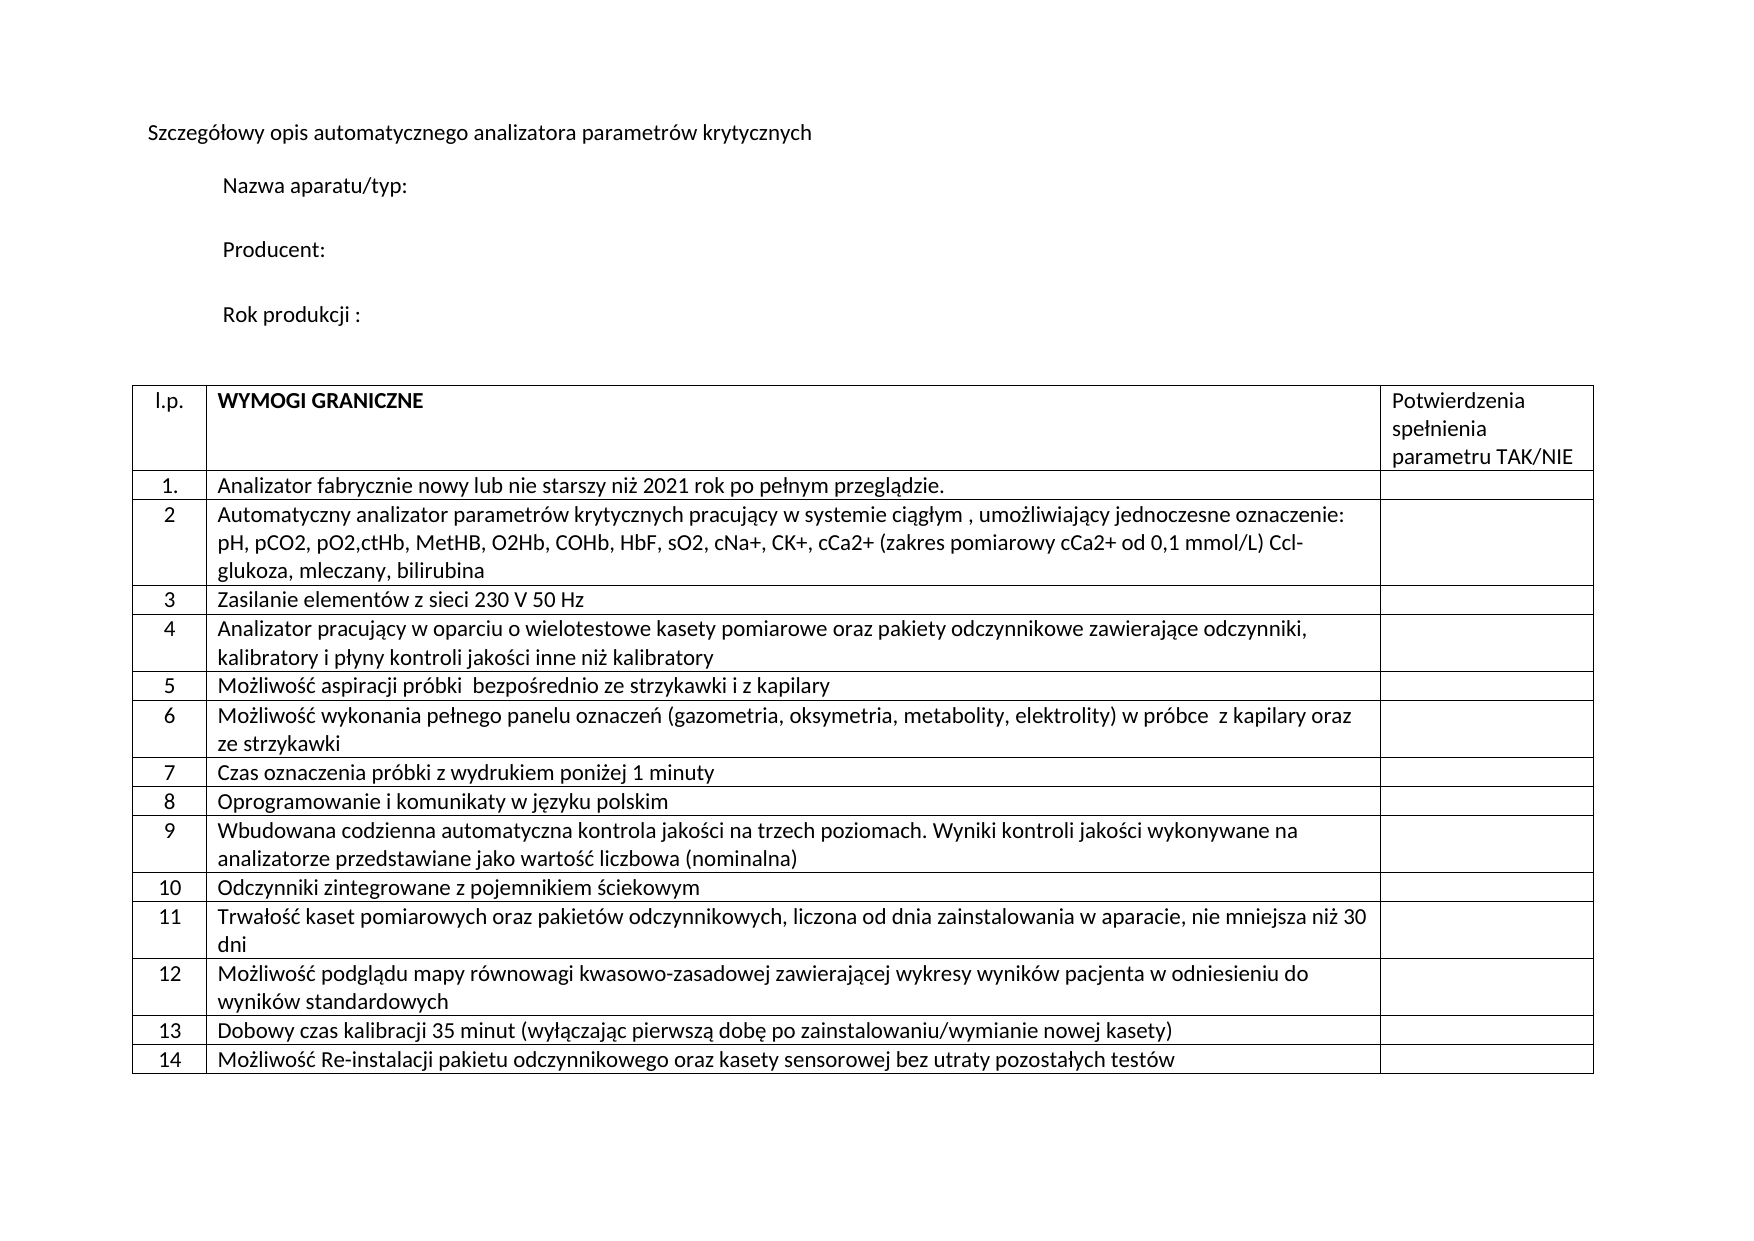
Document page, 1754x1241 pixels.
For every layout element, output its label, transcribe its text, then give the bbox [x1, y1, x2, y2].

table_cell Automatyczny analizator parametrów krytycznych pracujący w systemie ciągłym , umożliwiający jednoczesne oznaczenie: pH, pCO2, pO2,ctHb, MetHB, O2Hb, COHb, HbF, sO2, cNa+, CK+, cCa2+ (zakres pomiarowy cCa2+ od 0,1 mmol/L) Ccl- glukoza, mleczany, bilirubina [207, 500, 1380, 584]
table_cell Możliwość aspiracji próbki bezpośrednio ze strzykawki i z kapilary [207, 672, 1380, 700]
table_cell 14 [133, 1045, 206, 1073]
table_cell Możliwość wykonania pełnego panelu oznaczeń (gazometria, oksymetria, metabolity, elektrolity) w próbce z kapilary oraz ze strzykawki [207, 701, 1380, 757]
table_cell 11 [133, 902, 206, 958]
table_cell Trwałość kaset pomiarowych oraz pakietów odczynnikowych, liczona od dnia zainstalowania w aparacie, nie mniejsza niż 30 dni [207, 902, 1380, 958]
table_cell [1381, 1045, 1593, 1073]
table_cell [1381, 672, 1593, 700]
table_cell 8 [133, 787, 206, 815]
table_cell 6 [133, 701, 206, 757]
table_cell [1381, 1016, 1593, 1044]
table_cell Możliwość podglądu mapy równowagi kwasowo-zasadowej zawierającej wykresy wyników pacjenta w odniesieniu do wyników standardowych [207, 959, 1380, 1015]
table_cell [1381, 816, 1593, 872]
table_cell 3 [133, 586, 206, 613]
table_cell 5 [133, 672, 206, 700]
table_cell [1381, 586, 1593, 613]
table_cell Wbudowana codzienna automatyczna kontrola jakości na trzech poziomach. Wyniki kontroli jakości wykonywane na analizatorze przedstawiane jako wartość liczbowa (nominalna) [207, 816, 1380, 872]
table_cell 9 [133, 816, 206, 872]
table_cell [1381, 902, 1593, 958]
table_cell Zasilanie elementów z sieci 230 V 50 Hz [207, 586, 1380, 613]
table_header l.p. [133, 386, 206, 470]
table_cell 4 [133, 615, 206, 671]
table_cell Oprogramowanie i komunikaty w języku polskim [207, 787, 1380, 815]
table_cell Czas oznaczenia próbki z wydrukiem poniżej 1 minuty [207, 758, 1380, 786]
table_cell 12 [133, 959, 206, 1015]
table_cell 7 [133, 758, 206, 786]
table_cell [1381, 959, 1593, 1015]
text Szczegółowy opis automatycznego analizatora parametrów krytycznych [148, 118, 1606, 146]
table_cell 10 [133, 873, 206, 901]
table_cell Możliwość Re-instalacji pakietu odczynnikowego oraz kasety sensorowej bez utraty pozostałych testów [207, 1045, 1380, 1073]
table_cell 2 [133, 500, 206, 584]
table_cell Analizator pracujący w oparciu o wielotestowe kasety pomiarowe oraz pakiety odczynnikowe zawierające odczynniki, kalibratory i płyny kontroli jakości inne niż kalibratory [207, 615, 1380, 671]
table_cell 1. [133, 471, 206, 499]
table_cell [1381, 787, 1593, 815]
table_cell [1381, 471, 1593, 499]
table_header Potwierdzenia spełnienia parametru TAK/NIE [1381, 386, 1593, 470]
list Nazwa aparatu/typ: [223, 171, 1606, 199]
table_header WYMOGI GRANICZNE [207, 386, 1380, 470]
table_cell [1381, 873, 1593, 901]
table_cell [1381, 500, 1593, 584]
list Rok produkcji : [223, 300, 1606, 328]
table_cell Dobowy czas kalibracji 35 minut (wyłączając pierwszą dobę po zainstalowaniu/wymianie nowej kasety) [207, 1016, 1380, 1044]
table_cell [1381, 615, 1593, 671]
table_cell [1381, 701, 1593, 757]
list Producent: [223, 236, 1606, 264]
table_cell [1381, 758, 1593, 786]
table_cell Analizator fabrycznie nowy lub nie starszy niż 2021 rok po pełnym przeglądzie. [207, 471, 1380, 499]
table_cell Odczynniki zintegrowane z pojemnikiem ściekowym [207, 873, 1380, 901]
table_cell 13 [133, 1016, 206, 1044]
